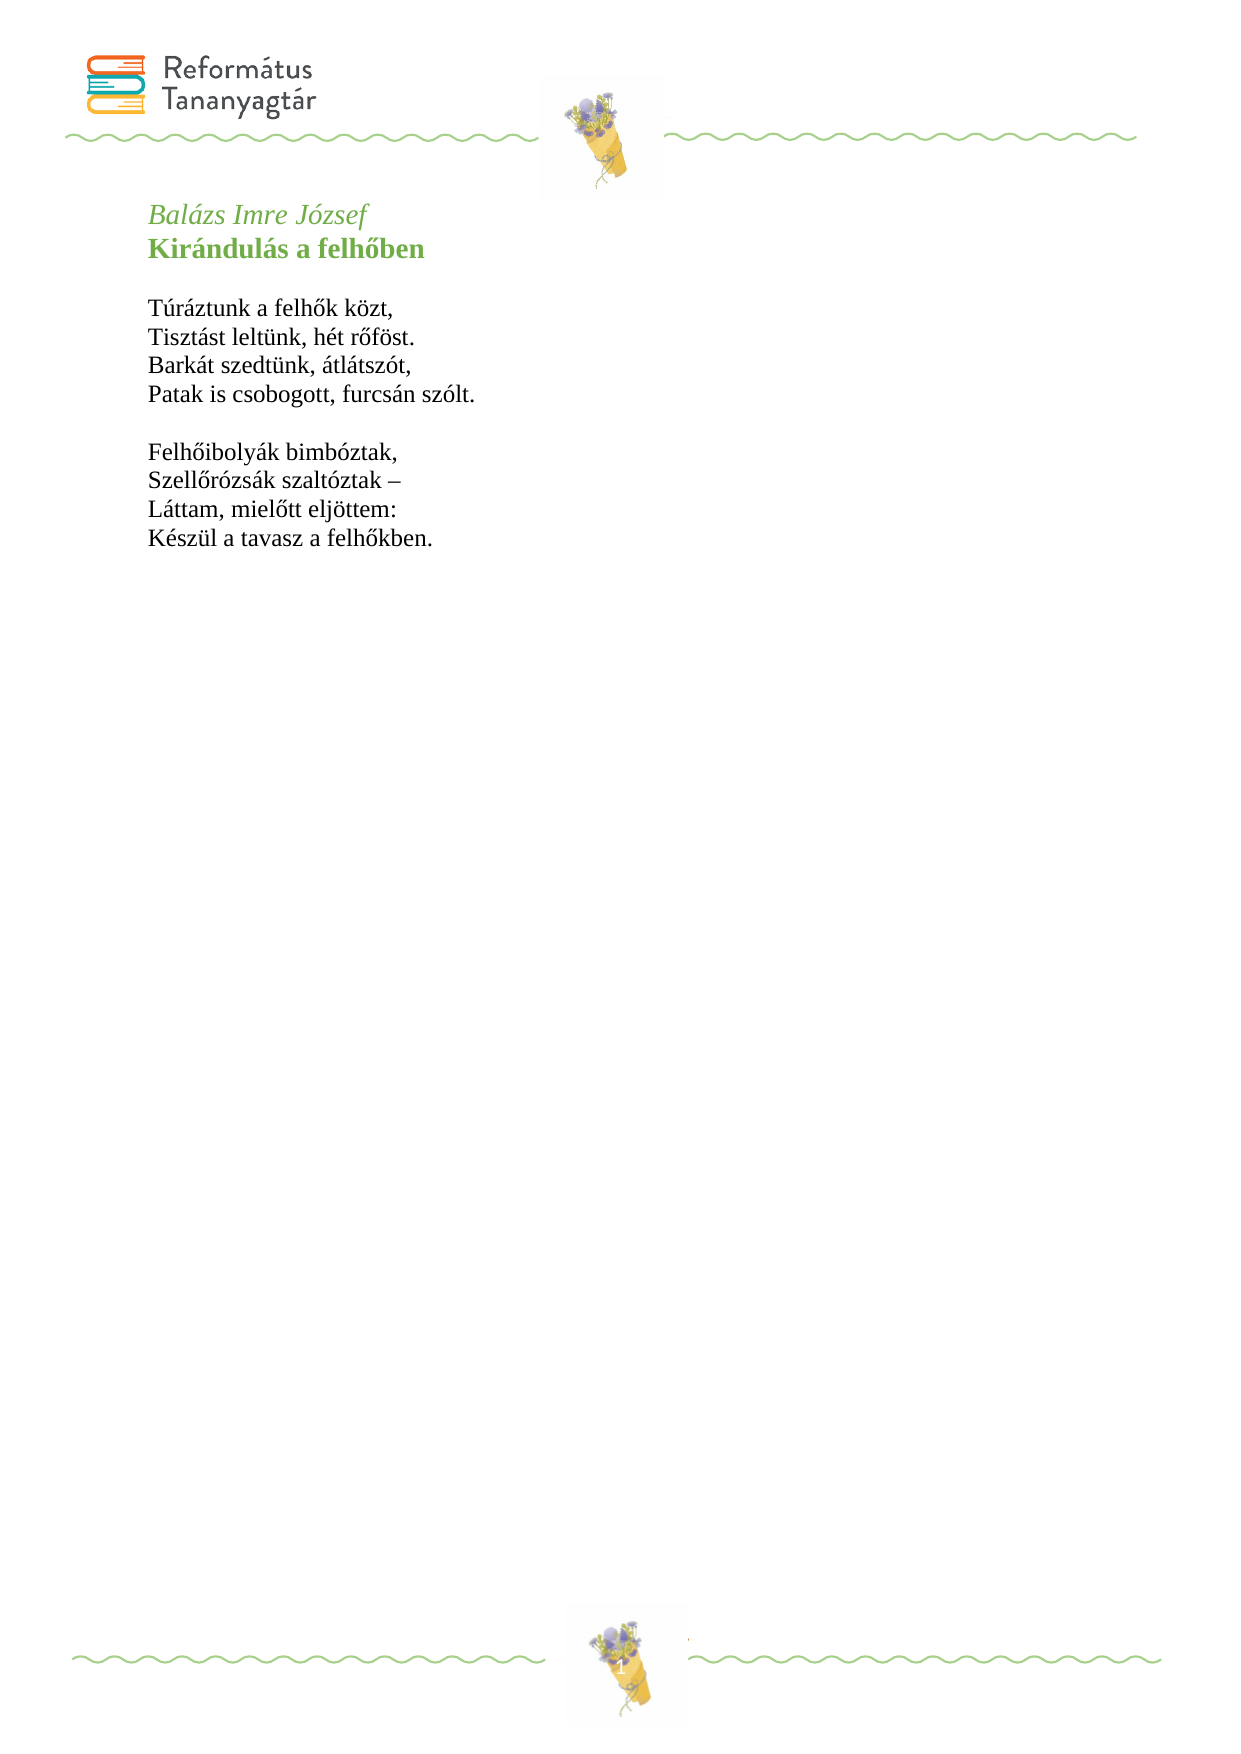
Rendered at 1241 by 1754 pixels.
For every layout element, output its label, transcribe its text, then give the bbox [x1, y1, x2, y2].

text Kirándulás a felhőben [148, 231, 1092, 264]
text Patak is csobogott, furcsán szólt. [148, 379, 1092, 408]
text Balázs Imre József [148, 197, 1092, 231]
text Felhőibolyák bimbóztak, [148, 437, 1092, 466]
picture [531, 75, 671, 197]
text Barkát szedtünk, átlátszót, [148, 351, 1092, 379]
text Tisztást leltünk, hét rőföst. [148, 322, 1092, 351]
text Készül a tavasz a felhőkben. [148, 523, 1092, 552]
text Láttam, mielőtt eljöttem: [148, 494, 1092, 523]
picture [79, 47, 327, 120]
picture [556, 1603, 696, 1727]
text Túráztunk a felhők közt, [148, 293, 1092, 322]
text Szellőrózsák szaltóztak – [148, 466, 1092, 494]
